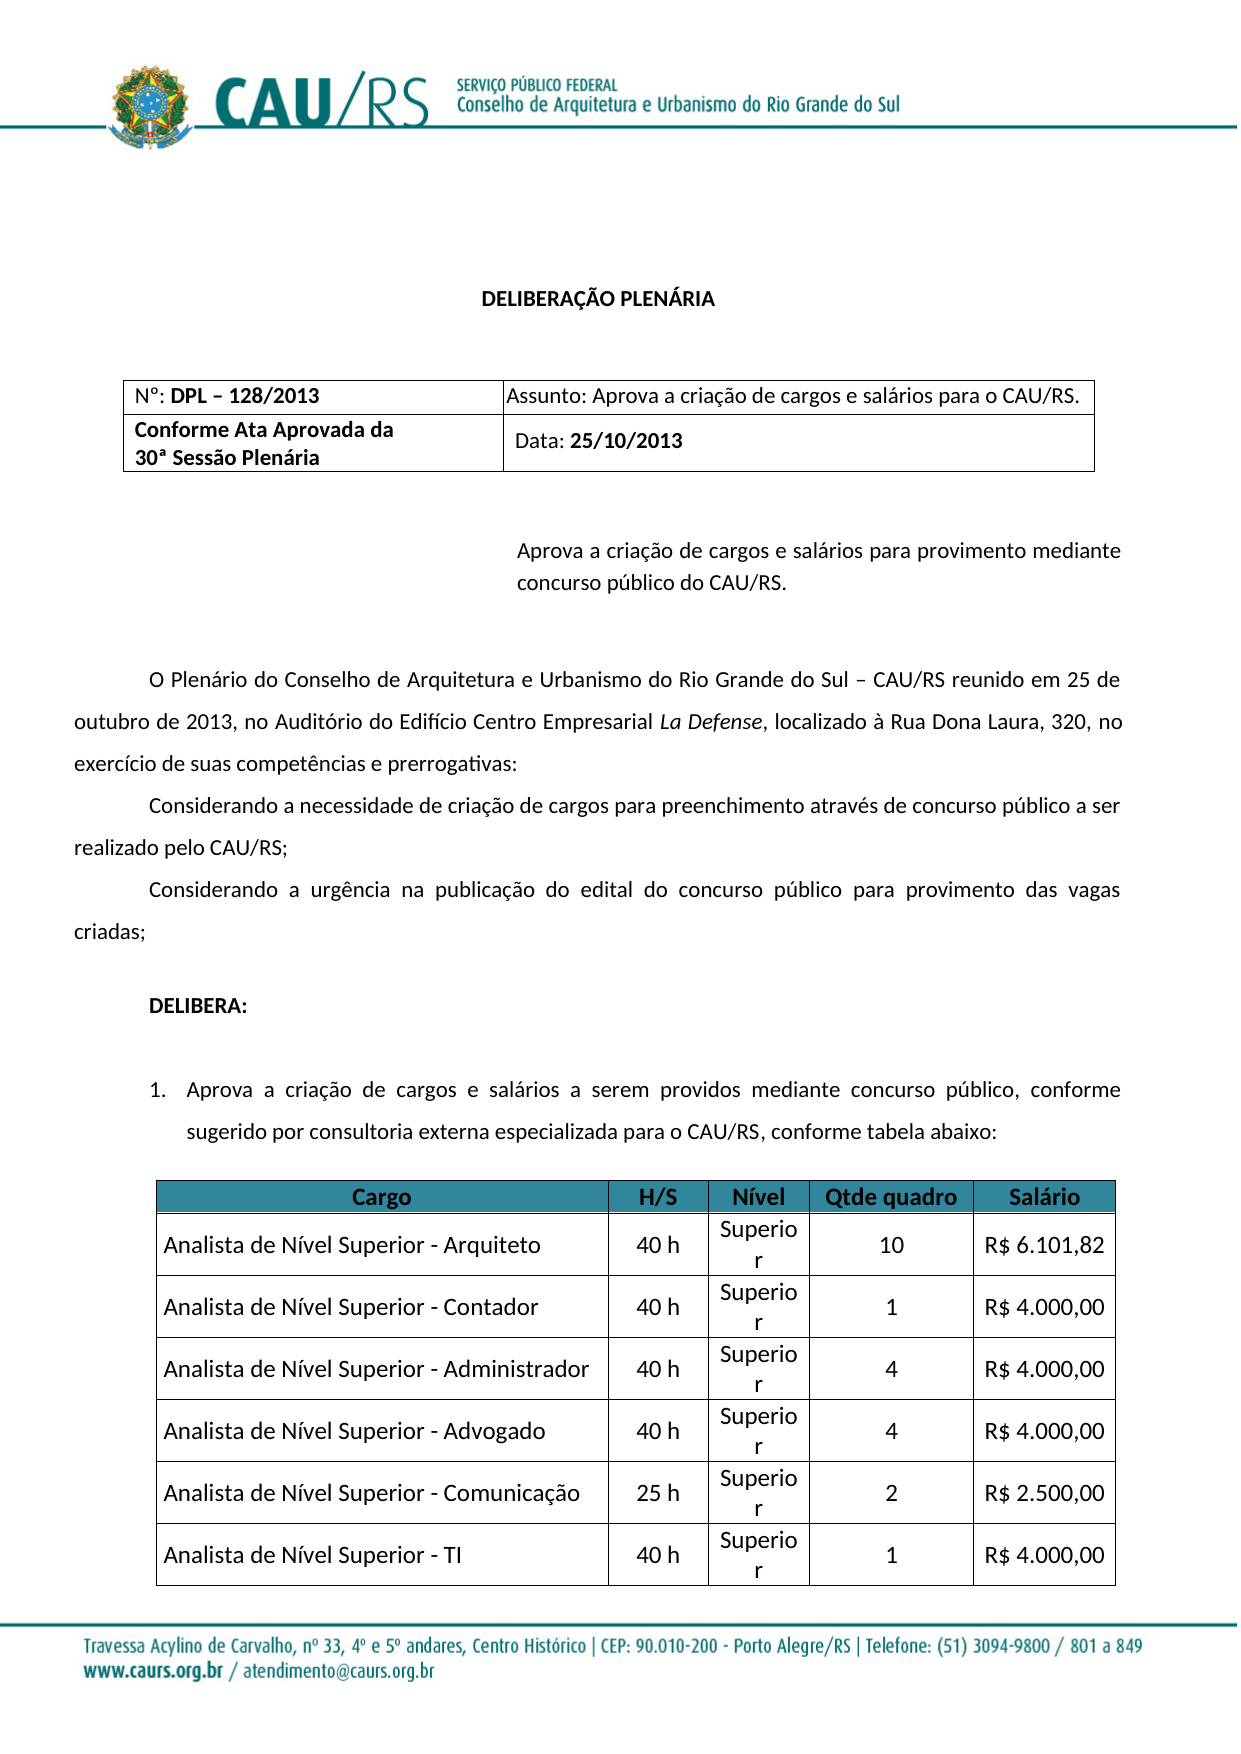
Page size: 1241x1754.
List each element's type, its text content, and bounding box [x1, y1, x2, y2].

table_cell Conforme Ata Aprovada da 30ª Sessão Plenária [124, 415, 503, 471]
table_cell Analista de Nível Superior - Advogado [157, 1400, 608, 1461]
table_cell R$ 4.000,00 [974, 1524, 1115, 1585]
table_cell Analista de Nível Superior - TI [157, 1524, 608, 1585]
table_cell R$ 4.000,00 [974, 1400, 1115, 1461]
table_cell 1 [810, 1276, 973, 1337]
table_cell Data: 25/10/2013 [504, 415, 1094, 471]
table_cell 1 [810, 1524, 973, 1585]
table_cell Superior [709, 1276, 809, 1337]
table_cell 4 [810, 1400, 973, 1461]
table_cell 4 [810, 1338, 973, 1399]
table_cell Superior [709, 1338, 809, 1399]
table_cell Analista de Nível Superior - Contador [157, 1276, 608, 1337]
text DELIBERAÇÃO PLENÁRIA [74, 284, 1123, 312]
text Considerando a urgência na publicação do edital do concurso público para provimento das vagas criadas; [74, 875, 1123, 945]
table_header H/S [609, 1181, 708, 1212]
table_cell 40 h [609, 1338, 708, 1399]
table_header Assunto: Aprova a criação de cargos e salários para o CAU/RS. [504, 381, 1094, 414]
table_cell Superior [709, 1462, 809, 1523]
table_cell 10 [810, 1214, 973, 1274]
table_cell R$ 4.000,00 [974, 1338, 1115, 1399]
table_cell Analista de Nível Superior - Arquiteto [157, 1214, 608, 1274]
table_header Nível [709, 1181, 809, 1212]
table_cell 2 [810, 1462, 973, 1523]
text DELIBERA: [74, 991, 1123, 1019]
table_cell Analista de Nível Superior - Administrador [157, 1338, 608, 1399]
picture [0, 0, 1238, 1754]
table_header Cargo [157, 1181, 608, 1212]
table_header Nº: DPL – 128/2013 [124, 381, 503, 414]
list Aprova a criação de cargos e salários a serem providos mediante concurso público, conforme sugerido por consultoria externa especializada para o CAU/RS, conforme tabela abaixo: [149, 1075, 1123, 1145]
table_cell 25 h [609, 1462, 708, 1523]
table_cell Superior [709, 1214, 809, 1274]
table_cell Superior [709, 1524, 809, 1585]
table_header Salário [974, 1181, 1115, 1212]
table_cell Analista de Nível Superior - Comunicação [157, 1462, 608, 1523]
table_cell R$ 2.500,00 [974, 1462, 1115, 1523]
table_cell 40 h [609, 1276, 708, 1337]
table_cell Superior [709, 1400, 809, 1461]
table_cell R$ 6.101,82 [974, 1214, 1115, 1274]
table_cell 40 h [609, 1214, 708, 1274]
text Aprova a criação de cargos e salários para provimento mediante concurso público do CAU/RS. [517, 536, 1123, 596]
table_cell 40 h [609, 1524, 708, 1585]
table_header Qtde quadro [810, 1181, 973, 1212]
table_cell R$ 4.000,00 [974, 1276, 1115, 1337]
table_cell 40 h [609, 1400, 708, 1461]
text O Plenário do Conselho de Arquitetura e Urbanismo do Rio Grande do Sul – CAU/RS reunido em 25 de outubro de 2013, no Auditório do Edifício Centro Empresarial La Defense, localizado à Rua Dona Laura, 320, no exercício de suas competências e prerrogativas: [74, 665, 1123, 777]
text Considerando a necessidade de criação de cargos para preenchimento através de concurso público a ser realizado pelo CAU/RS; [74, 791, 1123, 861]
